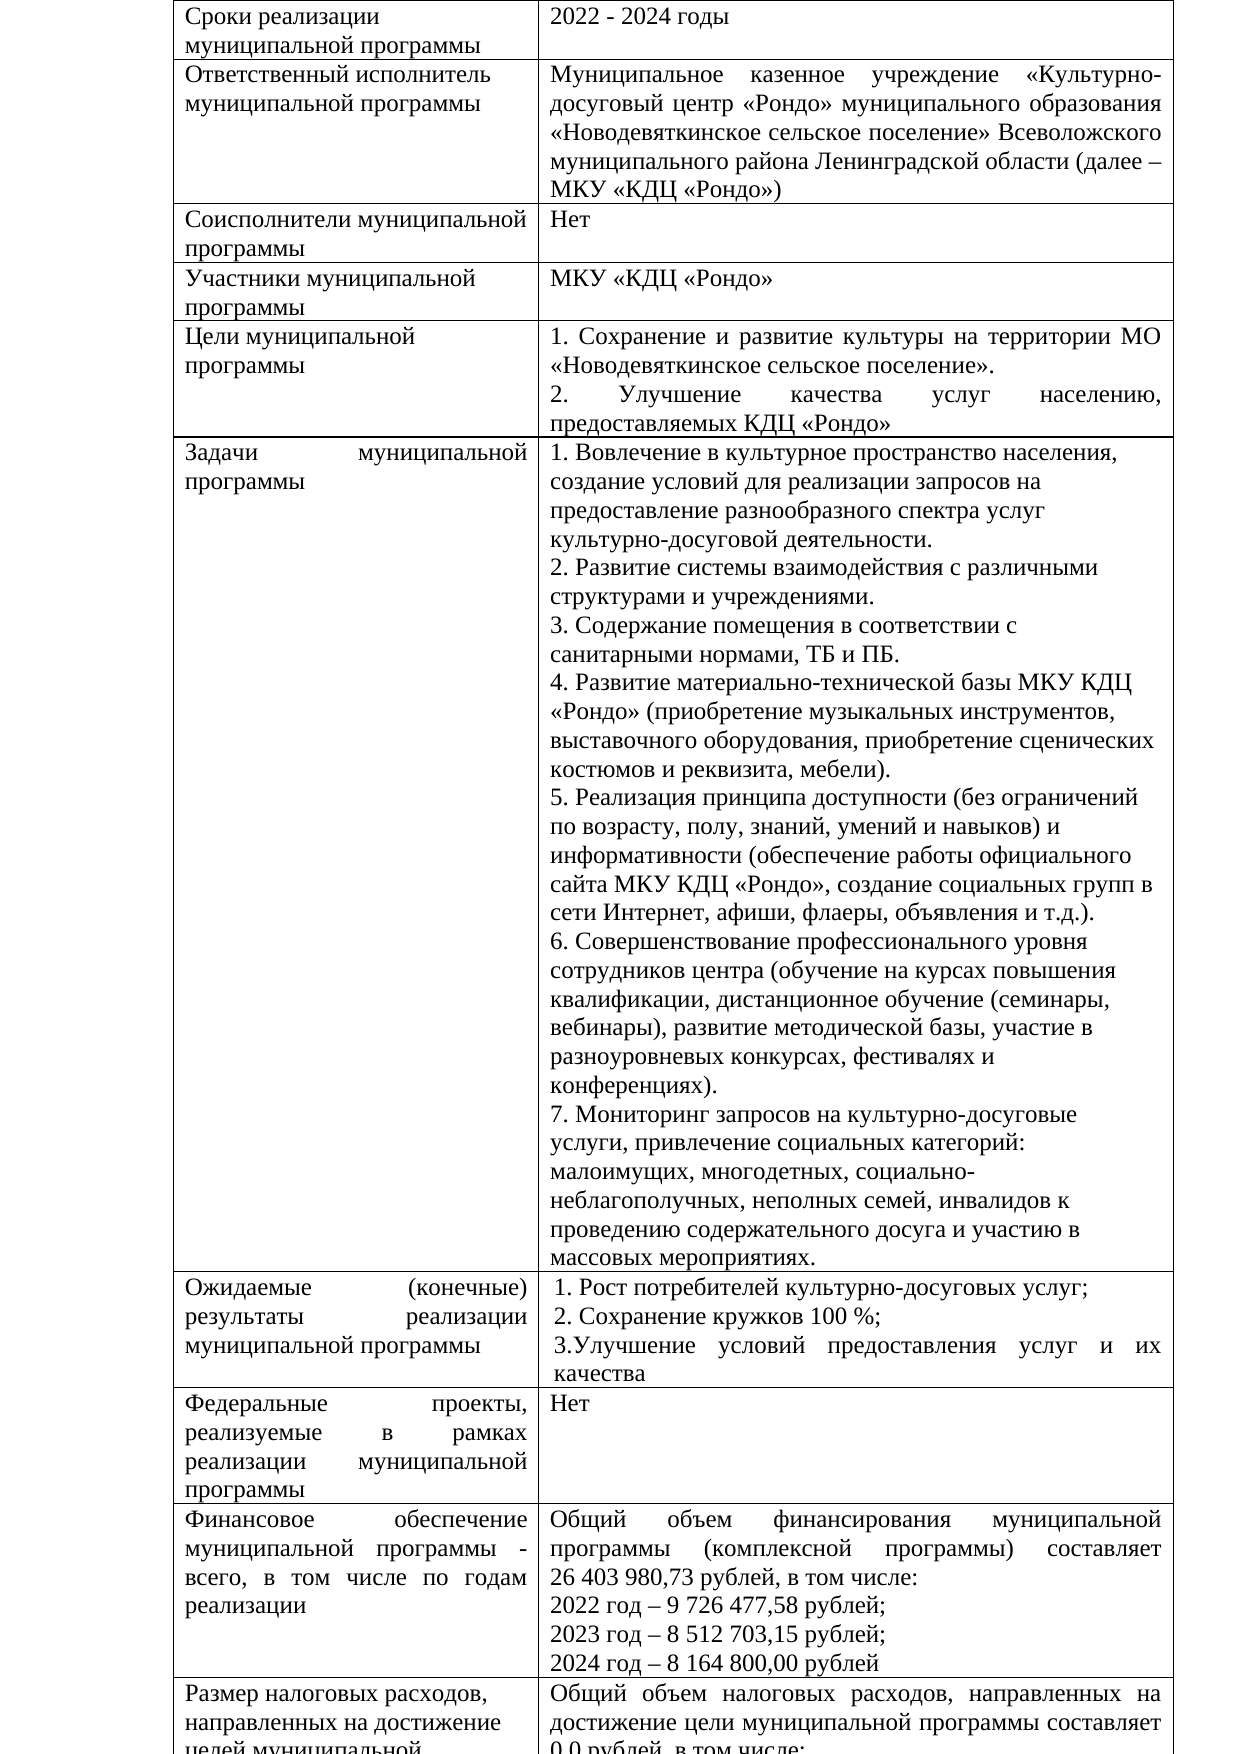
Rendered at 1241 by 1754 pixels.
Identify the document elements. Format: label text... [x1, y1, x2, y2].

table_cell Нет [539, 1388, 1173, 1503]
table_cell Участники муниципальной программы [174, 263, 538, 320]
table_cell Цели муниципальной программы [174, 321, 538, 436]
table_cell 1. Сохранение и развитие культуры на территории МО «Новодевяткинское сельское поселение». 2. Улучшение качества услуг населению, предоставляемых КДЦ «Рондо» [539, 321, 1173, 436]
table_header 2022 - 2024 годы [539, 1, 1173, 58]
table_cell Финансовое обеспечение муниципальной программы - всего, в том числе по годам реализации [174, 1504, 538, 1677]
table_cell Задачи муниципальной программы [174, 438, 538, 1271]
table_cell Нет [539, 204, 1173, 262]
table_header Сроки реализации муниципальной программы [174, 1, 538, 58]
table_cell Общий объем финансирования муниципальной программы (комплексной программы) составляет 26 403 980,73 рублей, в том числе: 2022 год – 9 726 477,58 рублей; 2023 год – 8 512 703,15 рублей; 2024 год – 8 164 800,00 рублей [539, 1504, 1173, 1677]
table_cell Соисполнители муниципальной программы [174, 204, 538, 262]
table_cell Размер налоговых расходов, направленных на достижение целей муниципальной программы - всего, в том числе по годам реализации [174, 1678, 538, 1754]
table_cell Федеральные проекты, реализуемые в рамках реализации муниципальной программы [174, 1388, 538, 1503]
table_cell 1. Вовлечение в культурное пространство населения, создание условий для реализации запросов на предоставление разнообразного спектра услуг культурно-досуговой деятельности. 2. Развитие системы взаимодействия с различными структурами и учреждениями. 3. Содержание помещения в соответствии с санитарными нормами, ТБ и ПБ. 4. Развитие материально-технической базы МКУ КДЦ «Рондо» (приобретение музыкальных инструментов, выставочного оборудования, приобретение сценических костюмов и реквизита, мебели). 5. Реализация принципа доступности (без ограничений по возрасту, полу, знаний, умений и навыков) и информативности (обеспечение работы официального сайта МКУ КДЦ «Рондо», создание социальных групп в сети Интернет, афиши, флаеры, объявления и т.д.). 6. Совершенствование профессионального уровня сотрудников центра (обучение на курсах повышения квалификации, дистанционное обучение (семинары, вебинары), развитие методической базы, участие в разноуровневых конкурсах, фестивалях и конференциях). 7. Мониторинг запросов на культурно-досуговые услуги, привлечение социальных категорий: малоимущих, многодетных, социально-неблагополучных, неполных семей, инвалидов к проведению содержательного досуга и участию в массовых мероприятиях. [539, 438, 1173, 1271]
table_cell 1. Рост потребителей культурно-досуговых услуг; 2. Сохранение кружков 100 %; 3.Улучшение условий предоставления услуг и их качества [539, 1272, 1173, 1387]
table_cell МКУ «КДЦ «Рондо» [539, 263, 1173, 320]
table_cell Общий объем налоговых расходов, направленных на достижение цели муниципальной программы составляет 0,0 рублей, в том числе: 2022 год – 0,0 рублей; 2023 год – 0,0 рублей; 2024 год – 0,0 рублей [539, 1678, 1173, 1754]
table_cell Ответственный исполнитель муниципальной программы [174, 60, 538, 203]
table_cell Муниципальное казенное учреждение «Культурно-досуговый центр «Рондо» муниципального образования «Новодевяткинское сельское поселение» Всеволожского муниципального района Ленинградской области (далее – МКУ «КДЦ «Рондо») [539, 60, 1173, 203]
table_cell Ожидаемые (конечные) результаты реализации муниципальной программы [174, 1272, 538, 1387]
